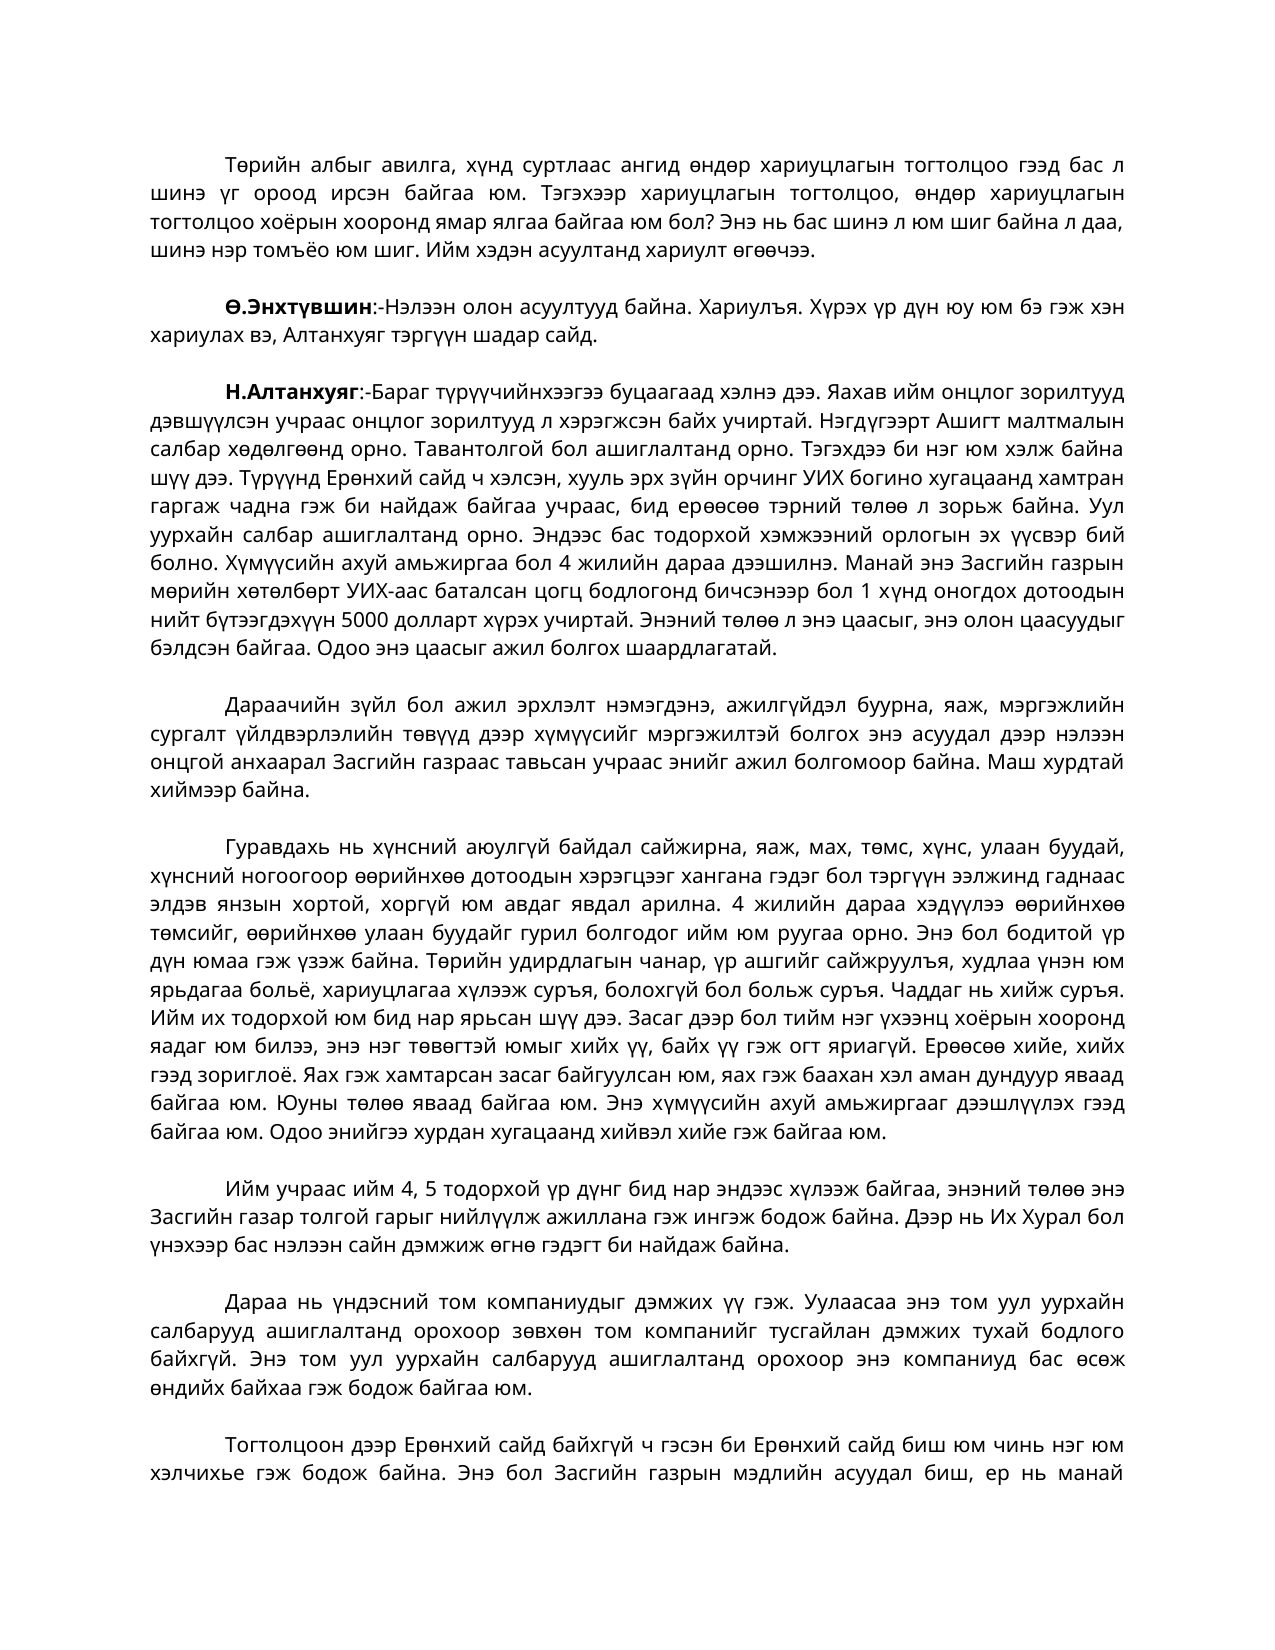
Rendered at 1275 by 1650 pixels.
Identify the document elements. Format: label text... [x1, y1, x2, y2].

text Ө.Энхтүвшин:-Нэлээн олон асуултууд байна. Хариулъя. Хүрэх үр дүн юу юм бэ гэж хэн хариулах вэ, Алтанхуяг тэргүүн шадар сайд. [150, 292, 1125, 349]
text Ийм учраас ийм 4, 5 тодорхой үр дүнг бид нар эндээс хүлээж байгаа, энэний төлөө энэ Засгийн газар толгой гарыг нийлүүлж ажиллана гэж ингэж бодож байна. Дээр нь Их Хурал бол үнэхээр бас нэлээн сайн дэмжиж өгнө гэдэгт би найдаж байна. [150, 1174, 1125, 1259]
text Н.Алтанхуяг:-Бараг түрүүчийнхээгээ буцаагаад хэлнэ дээ. Яахав ийм онцлог зорилтууд дэвшүүлсэн учраас онцлог зорилтууд л хэрэгжсэн байх учиртай. Нэгдүгээрт Ашигт малтмалын салбар хөдөлгөөнд орно. Тавантолгой бол ашиглалтанд орно. Тэгэхдээ би нэг юм хэлж байна шүү дээ. Түрүүнд Ерөнхий сайд ч хэлсэн, хууль эрх зүйн орчинг УИХ богино хугацаанд хамтран гаргаж чадна гэж би найдаж байгаа учраас, бид ерөөсөө тэрний төлөө л зорьж байна. Уул уурхайн салбар ашиглалтанд орно. Эндээс бас тодорхой хэмжээний орлогын эх үүсвэр бий болно. Хүмүүсийн ахуй амьжиргаа бол 4 жилийн дараа дээшилнэ. Манай энэ Засгийн газрын мөрийн хөтөлбөрт УИХ-аас баталсан цогц бодлогонд бичсэнээр бол 1 хүнд оногдох дотоодын нийт бүтээгдэхүүн 5000 долларт хүрэх учиртай. Энэний төлөө л энэ цаасыг, энэ олон цаасуудыг бэлдсэн байгаа. Одоо энэ цаасыг ажил болгох шаардлагатай. [150, 377, 1125, 662]
text Дараачийн зүйл бол ажил эрхлэлт нэмэгдэнэ, ажилгүйдэл буурна, яаж, мэргэжлийн сургалт үйлдвэрлэлийн төвүүд дээр хүмүүсийг мэргэжилтэй болгох энэ асуудал дээр нэлээн онцгой анхаарал Засгийн газраас тавьсан учраас энийг ажил болгомоор байна. Маш хурдтай хиймээр байна. [150, 690, 1125, 804]
text Төрийн албыг авилга, хүнд суртлаас ангид өндөр хариуцлагын тогтолцоо гээд бас л шинэ үг ороод ирсэн байгаа юм. Тэгэхээр хариуцлагын тогтолцоо, өндөр хариуцлагын тогтолцоо хоёрын хооронд ямар ялгаа байгаа юм бол? Энэ нь бас шинэ л юм шиг байна л даа, шинэ нэр томъёо юм шиг. Ийм хэдэн асуултанд хариулт өгөөчээ. [150, 150, 1125, 264]
text Гуравдахь нь хүнсний аюулгүй байдал сайжирна, яаж, мах, төмс, хүнс, улаан буудай, хүнсний ногоогоор өөрийнхөө дотоодын хэрэгцээг хангана гэдэг бол тэргүүн ээлжинд гаднаас элдэв янзын хортой, хоргүй юм авдаг явдал арилна. 4 жилийн дараа хэдүүлээ өөрийнхөө төмсийг, өөрийнхөө улаан буудайг гурил болгодог ийм юм руугаа орно. Энэ бол бодитой үр дүн юмаа гэж үзэж байна. Төрийн удирдлагын чанар, үр ашгийг сайжруулъя, худлаа үнэн юм ярьдагаа больё, хариуцлагаа хүлээж суръя, болохгүй бол больж суръя. Чаддаг нь хийж суръя. Ийм их тодорхой юм бид нар ярьсан шүү дээ. Засаг дээр бол тийм нэг үхээнц хоёрын хооронд яадаг юм билээ, энэ нэг төвөгтэй юмыг хийх үү, байх үү гэж огт яриагүй. Ерөөсөө хийе, хийх гээд зориглоё. Яах гэж хамтарсан засаг байгуулсан юм, яах гэж баахан хэл аман дундуур яваад байгаа юм. Юуны төлөө яваад байгаа юм. Энэ хүмүүсийн ахуй амьжиргааг дээшлүүлэх гээд байгаа юм. Одоо энийгээ хурдан хугацаанд хийвэл хийе гэж байгаа юм. [150, 832, 1125, 1145]
text Дараа нь үндэсний том компаниудыг дэмжих үү гэж. Уулаасаа энэ том уул уурхайн салбарууд ашиглалтанд орохоор зөвхөн том компанийг тусгайлан дэмжих тухай бодлого байхгүй. Энэ том уул уурхайн салбарууд ашиглалтанд орохоор энэ компаниуд бас өсөж өндийх байхаа гэж бодож байгаа юм. [150, 1287, 1125, 1401]
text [150, 1430, 1125, 1487]
